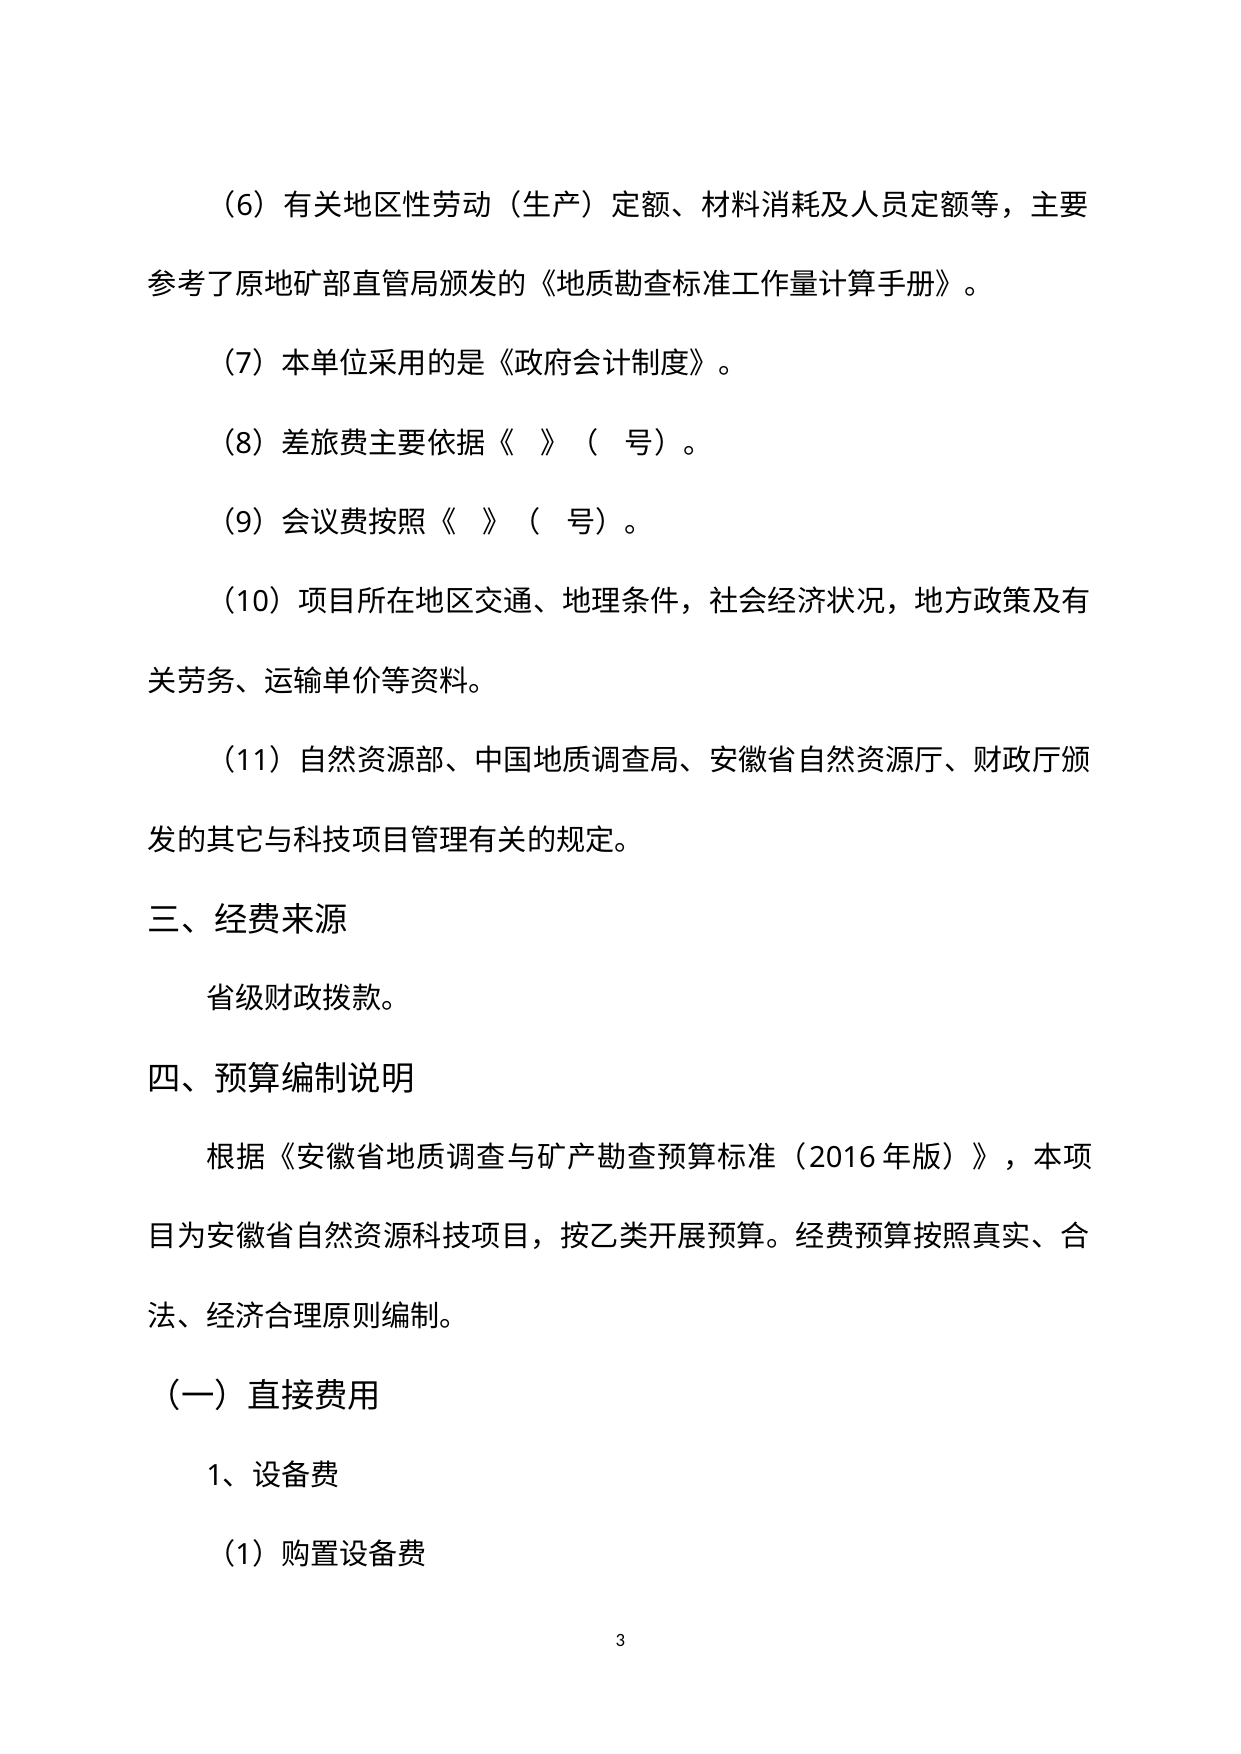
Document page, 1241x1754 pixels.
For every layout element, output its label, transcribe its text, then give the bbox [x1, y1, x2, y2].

subtitle 三、经费来源 [148, 877, 1092, 956]
text （6）有关地区性劳动（生产）定额、材料消耗及人员定额等，主要参考了原地矿部直管局颁发的《地质勘查标准工作量计算手册》。 [148, 163, 1092, 321]
text （11）自然资源部、中国地质调查局、安徽省自然资源厅、财政厅颁发的其它与科技项目管理有关的规定。 [148, 718, 1092, 877]
text 省级财政拨款。 [148, 956, 1092, 1036]
text （10）项目所在地区交通、地理条件，社会经济状况，地方政策及有关劳务、运输单价等资料。 [148, 559, 1092, 718]
text 1、设备费 [148, 1433, 1092, 1512]
text （9）会议费按照《 》（ 号）。 [148, 480, 1092, 559]
text （8）差旅费主要依据《 》（ 号）。 [148, 401, 1092, 480]
text （1）购置设备费 [148, 1512, 1092, 1591]
text （7）本单位采用的是《政府会计制度》。 [148, 321, 1092, 401]
text （一）直接费用 [148, 1353, 1092, 1433]
subtitle 四、预算编制说明 [148, 1036, 1092, 1115]
text 根据《安徽省地质调查与矿产勘查预算标准（2016年版）》，本项目为安徽省自然资源科技项目，按乙类开展预算。经费预算按照真实、合法、经济合理原则编制。 [148, 1115, 1092, 1353]
